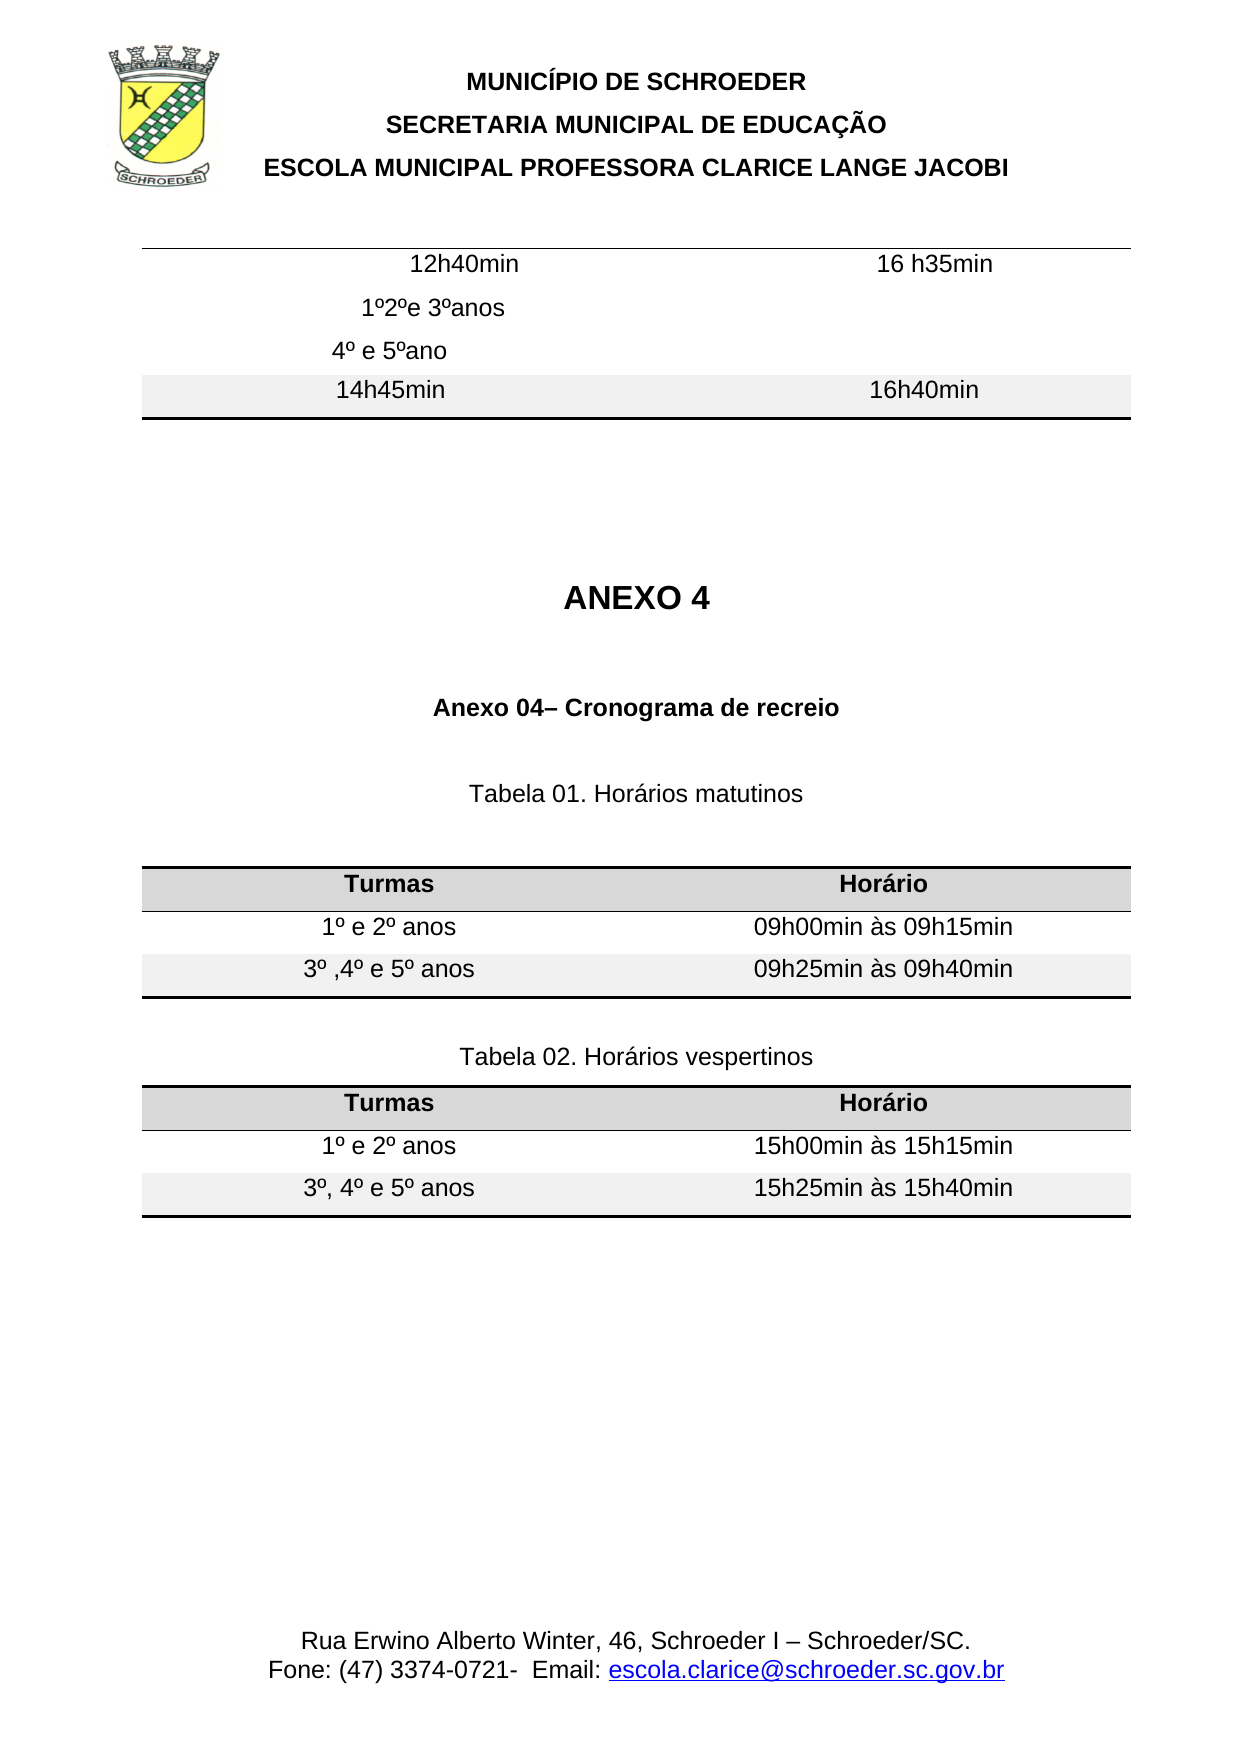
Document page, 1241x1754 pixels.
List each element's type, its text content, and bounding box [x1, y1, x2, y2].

table_header Turmas [142, 1088, 636, 1130]
table_cell 1º e 2º anos [142, 912, 636, 954]
table_cell 3º, 4º e 5º anos [142, 1173, 636, 1215]
picture [107, 42, 221, 190]
table_cell 15h25min às 15h40min [636, 1173, 1131, 1215]
table_cell 15h00min às 15h15min [636, 1131, 1131, 1173]
table_cell 14h45min [142, 375, 636, 417]
table_cell 12h40min 1º2ºe 3ºanos 4º e 5ºano [142, 249, 636, 375]
table_cell 09h25min às 09h40min [636, 954, 1131, 996]
table_header Horário [636, 869, 1131, 911]
text Tabela 01. Horários matutinos [75, 779, 1197, 808]
table_cell 16h40min [636, 375, 1131, 417]
text Anexo 04– Cronograma de recreio [75, 693, 1197, 722]
table_cell 1º e 2º anos [142, 1131, 636, 1173]
text ANEXO 4 [75, 578, 1197, 616]
text Tabela 02. Horários vespertinos [75, 1042, 1197, 1071]
table_cell 3º ,4º e 5º anos [142, 954, 636, 996]
table_cell 16 h35min [636, 249, 1131, 375]
table_cell 09h00min às 09h15min [636, 912, 1131, 954]
table_header Horário [636, 1088, 1131, 1130]
table_header Turmas [142, 869, 636, 911]
